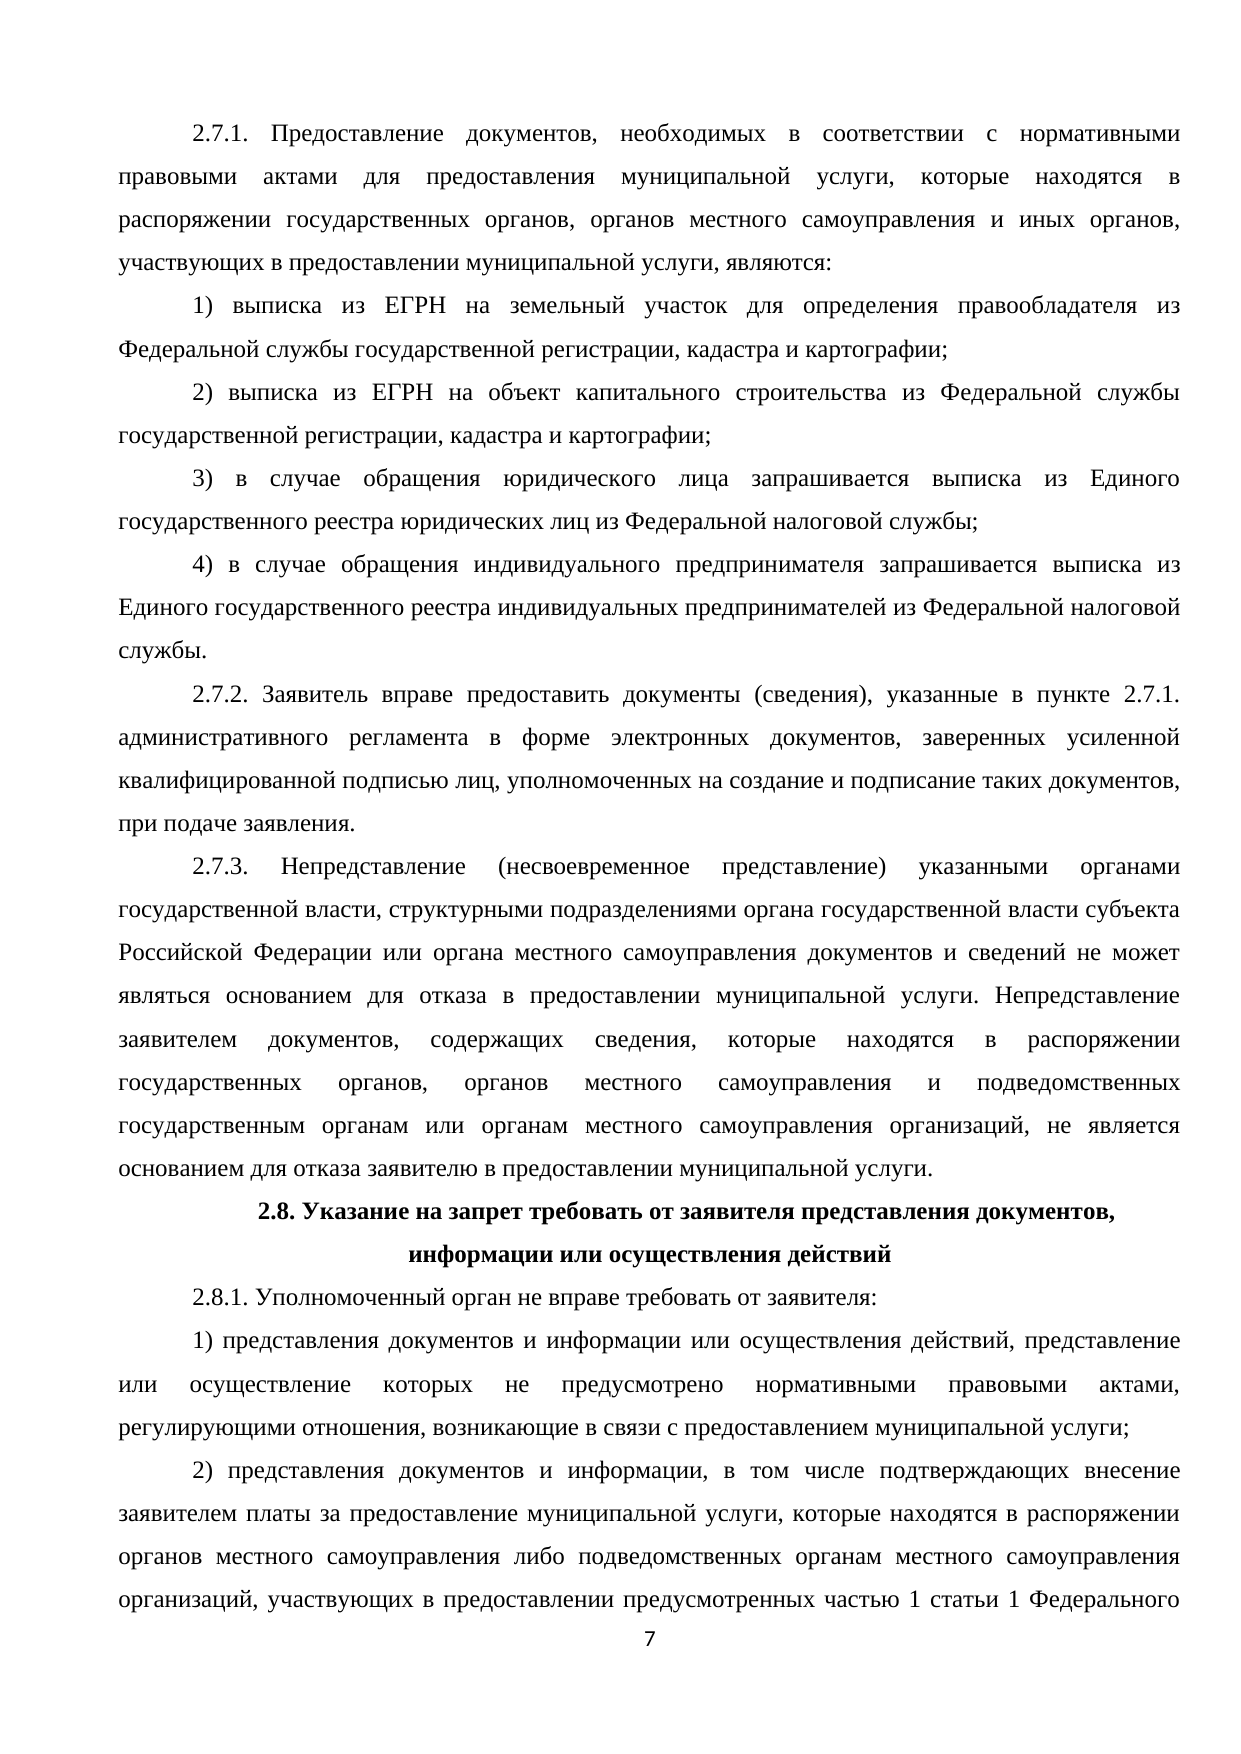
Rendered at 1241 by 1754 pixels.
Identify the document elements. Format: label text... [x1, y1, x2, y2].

text 2.7.1. Предоставление документов, необходимых в соответствии с нормативными правовыми актами для предоставления муниципальной услуги, которые находятся в распоряжении государственных органов, органов местного самоуправления и иных органов, участвующих в предоставлении муниципальной услуги, являются: [118, 118, 1181, 276]
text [118, 1455, 1181, 1613]
text 2.7.2. Заявитель вправе предоставить документы (сведения), указанные в пункте 2.7.1. административного регламента в форме электронных документов, заверенных усиленной квалифицированной подписью лиц, уполномоченных на создание и подписание таких документов, при подаче заявления. [118, 679, 1181, 837]
text 2.8.1. Уполномоченный орган не вправе требовать от заявителя: [118, 1282, 1181, 1311]
text 4) в случае обращения индивидуального предпринимателя запрашивается выписка из Единого государственного реестра индивидуальных предпринимателей из Федеральной налоговой службы. [118, 549, 1181, 664]
text 1) выписка из ЕГРН на земельный участок для определения правообладателя из Федеральной службы государственной регистрации, кадастра и картографии; [118, 291, 1181, 362]
text 2.8. Указание на запрет требовать от заявителя представления документов, информации или осуществления действий [118, 1196, 1181, 1268]
text 2) выписка из ЕГРН на объект капитального строительства из Федеральной службы государственной регистрации, кадастра и картографии; [118, 377, 1181, 449]
text 1) представления документов и информации или осуществления действий, представление или осуществление которых не предусмотрено нормативными правовыми актами, регулирующими отношения, возникающие в связи с предоставлением муниципальной услуги; [118, 1326, 1181, 1441]
text 3) в случае обращения юридического лица запрашивается выписка из Единого государственного реестра юридических лиц из Федеральной налоговой службы; [118, 463, 1181, 535]
text 2.7.3. Непредставление (несвоевременное представление) указанными органами государственной власти, структурными подразделениями органа государственной власти субъекта Российской Федерации или органа местного самоуправления документов и сведений не может являться основанием для отказа в предоставлении муниципальной услуги. Непредставление заявителем документов, содержащих сведения, которые находятся в распоряжении государственных органов, органов местного самоуправления и подведомственных государственным органам или органам местного самоуправления организаций, не является основанием для отказа заявителю в предоставлении муниципальной услуги. [118, 851, 1181, 1182]
